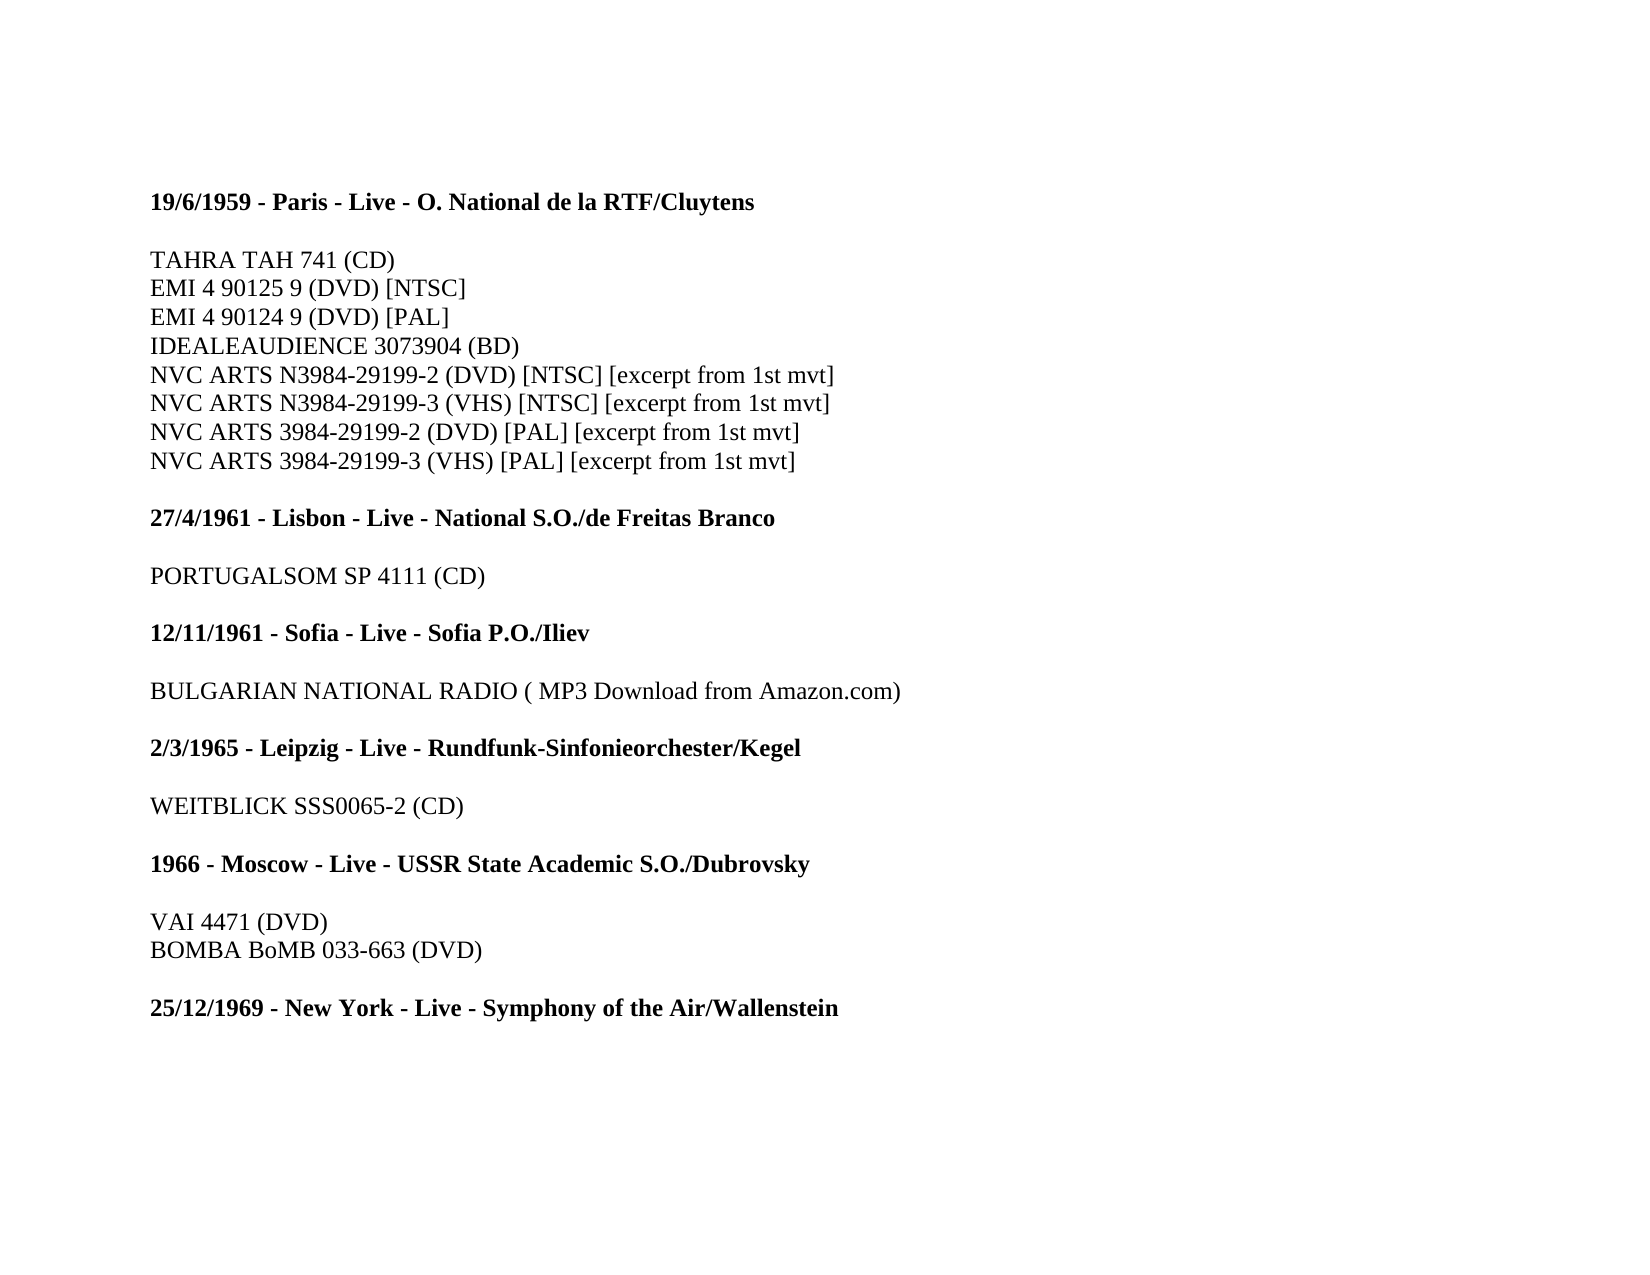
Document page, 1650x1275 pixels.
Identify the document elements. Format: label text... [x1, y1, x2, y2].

text WEITBLICK SSS0065-2 (CD) [150, 791, 1500, 820]
text 19/6/1959 - Paris - Live - O. National de la RTF/Cluytens TAHRA TAH 741 (CD) EMI 4 90125 9 (DVD) [NTSC] EMI 4 90124 9 (DVD) [PAL] IDEALEAUDIENCE 3073904 (BD) NVC ARTS N3984-29199-2 (DVD) [NTSC] [excerpt from 1st mvt] NVC ARTS N3984-29199-3 (VHS) [NTSC] [excerpt from 1st mvt] NVC ARTS 3984-29199-2 (DVD) [PAL] [excerpt from 1st mvt] NVC ARTS 3984-29199-3 (VHS) [PAL] [excerpt from 1st mvt] 27/4/1961 - Lisbon - Live - National S.O./de Freitas Branco PORTUGALSOM SP 4111 (CD) 12/11/1961 - Sofia - Live - Sofia P.O./Iliev BULGARIAN NATIONAL RADIO ( MP3 Download from Amazon.com) 2/3/1965 - Leipzig - Live - Rundfunk-Sinfonieorchester/Kegel [150, 187, 1500, 762]
text 1966 - Moscow - Live - USSR State Academic S.O./Dubrovsky VAI 4471 (DVD) BOMBA BoMB 033-663 (DVD) 25/12/1969 - New York - Live - Symphony of the Air/Wallenstein [150, 849, 1500, 1022]
